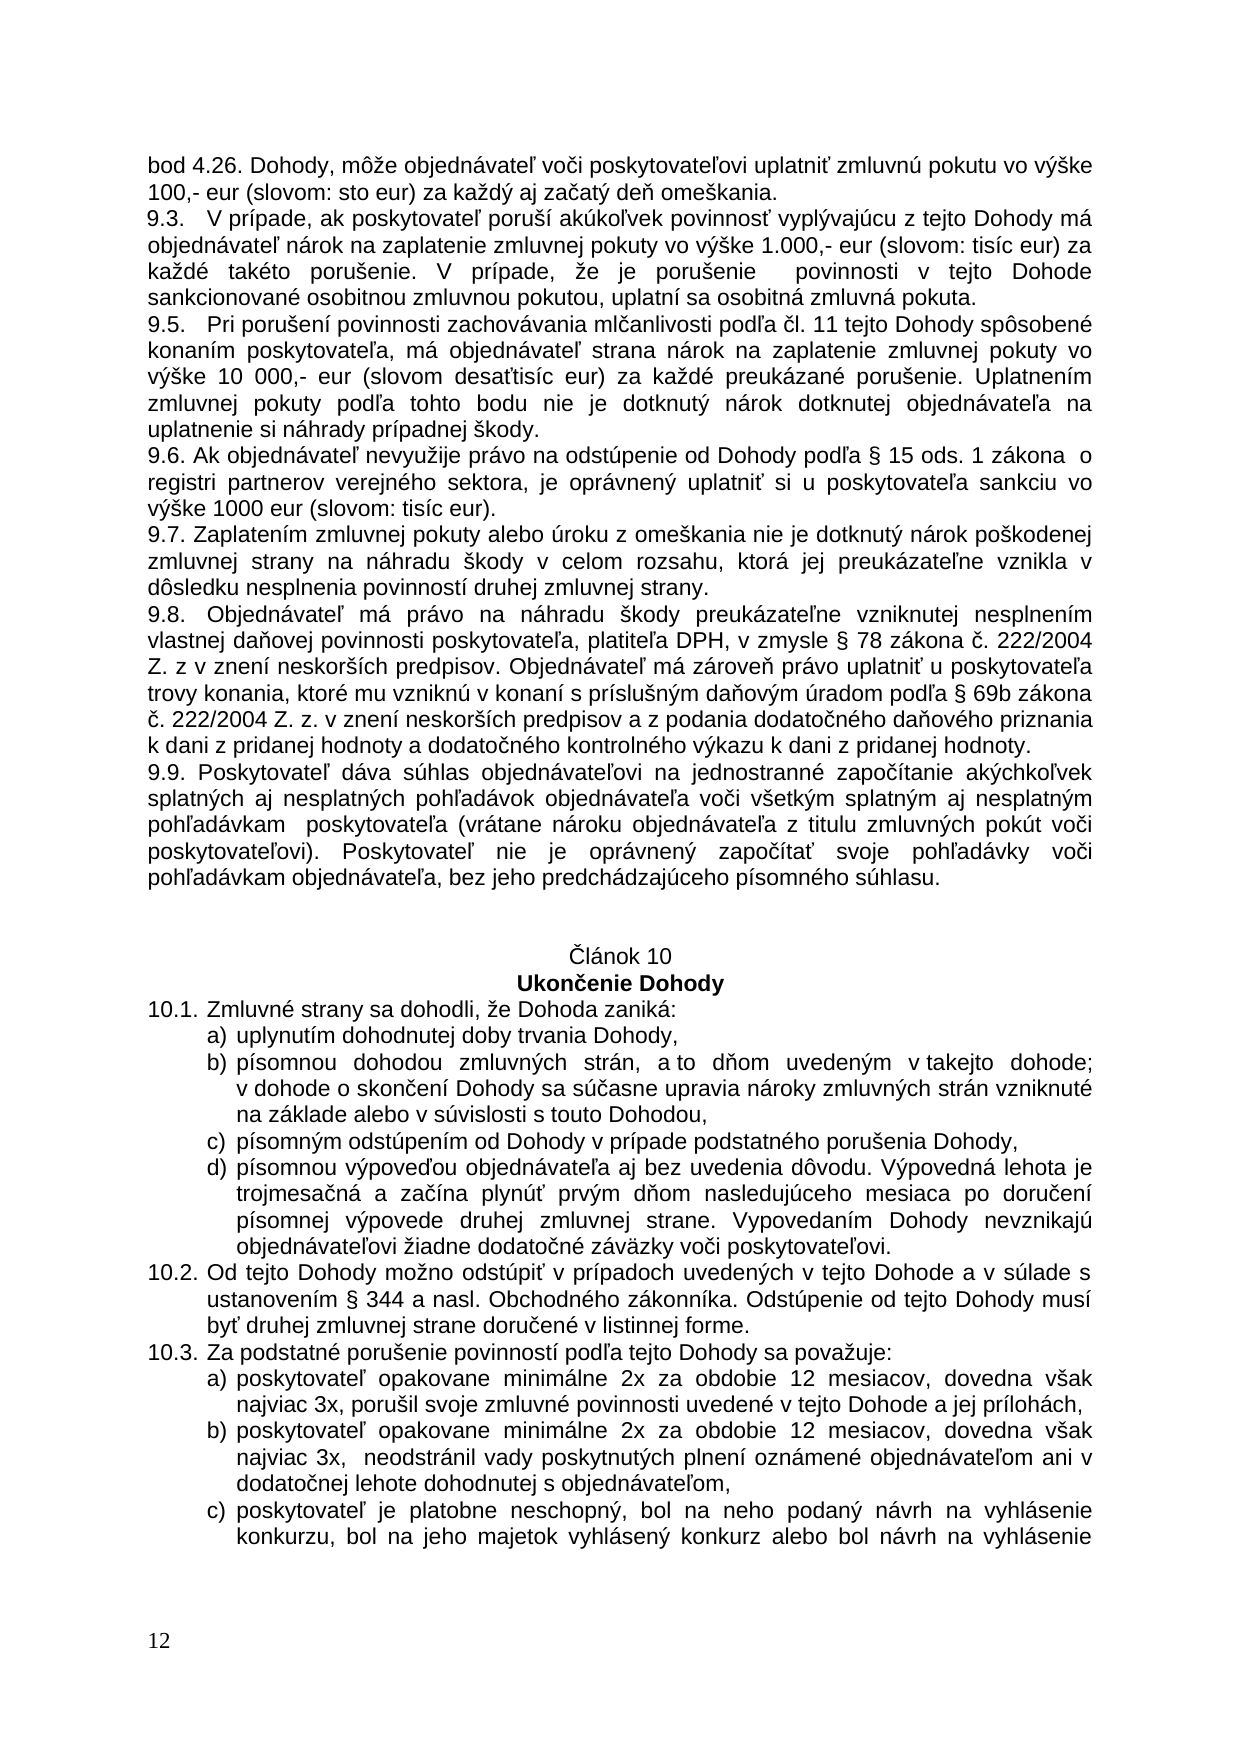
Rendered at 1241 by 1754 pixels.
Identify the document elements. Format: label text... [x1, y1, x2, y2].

text 9.5. Pri porušení povinnosti zachovávania mlčanlivosti podľa čl. 11 tejto Dohody spôsobené konaním poskytovateľa, má objednávateľ strana nárok na zaplatenie zmluvnej pokuty vo výške 10 000,- eur (slovom desaťtisíc eur) za každé preukázané porušenie. Uplatnením zmluvnej pokuty podľa tohto bodu nie je dotknutý nárok dotknutej objednávateľa na uplatnenie si náhrady prípadnej škody. [147, 311, 1093, 442]
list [146, 152, 1093, 205]
list písomnou výpoveďou objednávateľa aj bez uvedenia dôvodu. Výpovedná lehota je trojmesačná a začína plynúť prvým dňom nasledujúceho mesiaca po doručení písomnej výpovede druhej zmluvnej strane. Vypovedaním Dohody nevznikajú objednávateľovi žiadne dodatočné záväzky voči poskytovateľovi. [207, 1154, 1093, 1259]
list poskytovateľ opakovane minimálne 2x za obdobie 12 mesiacov, dovedna však najviac 3x, neodstránil vady poskytnutých plnení oznámené objednávateľom ani v dodatočnej lehote dohodnutej s objednávateľom, [207, 1417, 1093, 1497]
list poskytovateľ opakovane minimálne 2x za obdobie 12 mesiacov, dovedna však najviac 3x, porušil svoje zmluvné povinnosti uvedené v tejto Dohode a jej prílohách, [207, 1365, 1093, 1417]
text 9.7. Zaplatením zmluvnej pokuty alebo úroku z omeškania nie je dotknutý nárok poškodenej zmluvnej strany na náhradu škody v celom rozsahu, ktorá jej preukázateľne vznikla v dôsledku nesplnenia povinností druhej zmluvnej strany. [147, 521, 1093, 601]
text 9.8. Objednávateľ má právo na náhradu škody preukázateľne vzniknutej nesplnením vlastnej daňovej povinnosti poskytovateľa, platiteľa DPH, v zmysle § 78 zákona č. 222/2004 Z. z v znení neskorších predpisov. Objednávateľ má zároveň právo uplatniť u poskytovateľa trovy konania, ktoré mu vzniknú v konaní s príslušným daňovým úradom podľa § 69b zákona č. 222/2004 Z. z. v znení neskorších predpisov a z podania dodatočného daňového priznania k dani z pridanej hodnoty a dodatočného kontrolného výkazu k dani z pridanej hodnoty. [147, 601, 1093, 759]
text Článok 10 [147, 943, 1093, 969]
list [207, 1497, 1093, 1549]
text 9.9. Poskytovateľ dáva súhlas objednávateľovi na jednostranné započítanie akýchkoľvek splatných aj nesplatných pohľadávok objednávateľa voči všetkým splatným aj nesplatným pohľadávkam poskytovateľa (vrátane nároku objednávateľa z titulu zmluvných pokút voči poskytovateľovi). Poskytovateľ nie je oprávnený započítať svoje pohľadávky voči pohľadávkam objednávateľa, bez jeho predchádzajúceho písomného súhlasu. [147, 759, 1093, 890]
text Ukončenie Dohody [147, 969, 1093, 996]
list Za podstatné porušenie povinností podľa tejto Dohody sa považuje: [147, 1338, 1093, 1365]
list Od tejto Dohody možno odstúpiť v prípadoch uvedených v tejto Dohode a v súlade s ustanovením § 344 a nasl. Obchodného zákonníka. Odstúpenie od tejto Dohody musí byť druhej zmluvnej strane doručené v listinnej forme. [147, 1259, 1092, 1338]
list uplynutím dohodnutej doby trvania Dohody, [207, 1022, 1093, 1048]
text 9.6. Ak objednávateľ nevyužije právo na odstúpenie od Dohody podľa § 15 ods. 1 zákona o registri partnerov verejného sektora, je oprávnený uplatniť si u poskytovateľa sankciu vo výške 1000 eur (slovom: tisíc eur). [147, 442, 1093, 521]
list V prípade, ak poskytovateľ poruší akúkoľvek povinnosť vyplývajúcu z tejto Dohody má objednávateľ nárok na zaplatenie zmluvnej pokuty vo výške 1.000,- eur (slovom: tisíc eur) za každé takéto porušenie. V prípade, že je porušenie povinnosti v tejto Dohode sankcionované osobitnou zmluvnou pokutou, uplatní sa osobitná zmluvná pokuta. [146, 205, 1093, 311]
list písomným odstúpením od Dohody v prípade podstatného porušenia Dohody, [207, 1128, 1093, 1154]
list písomnou dohodou zmluvných strán, a to dňom uvedeným v takejto dohode; v dohode o skončení Dohody sa súčasne upravia nároky zmluvných strán vzniknuté na základe alebo v súvislosti s touto Dohodou, [207, 1048, 1093, 1128]
list Zmluvné strany sa dohodli, že Dohoda zaniká: [147, 996, 1093, 1022]
